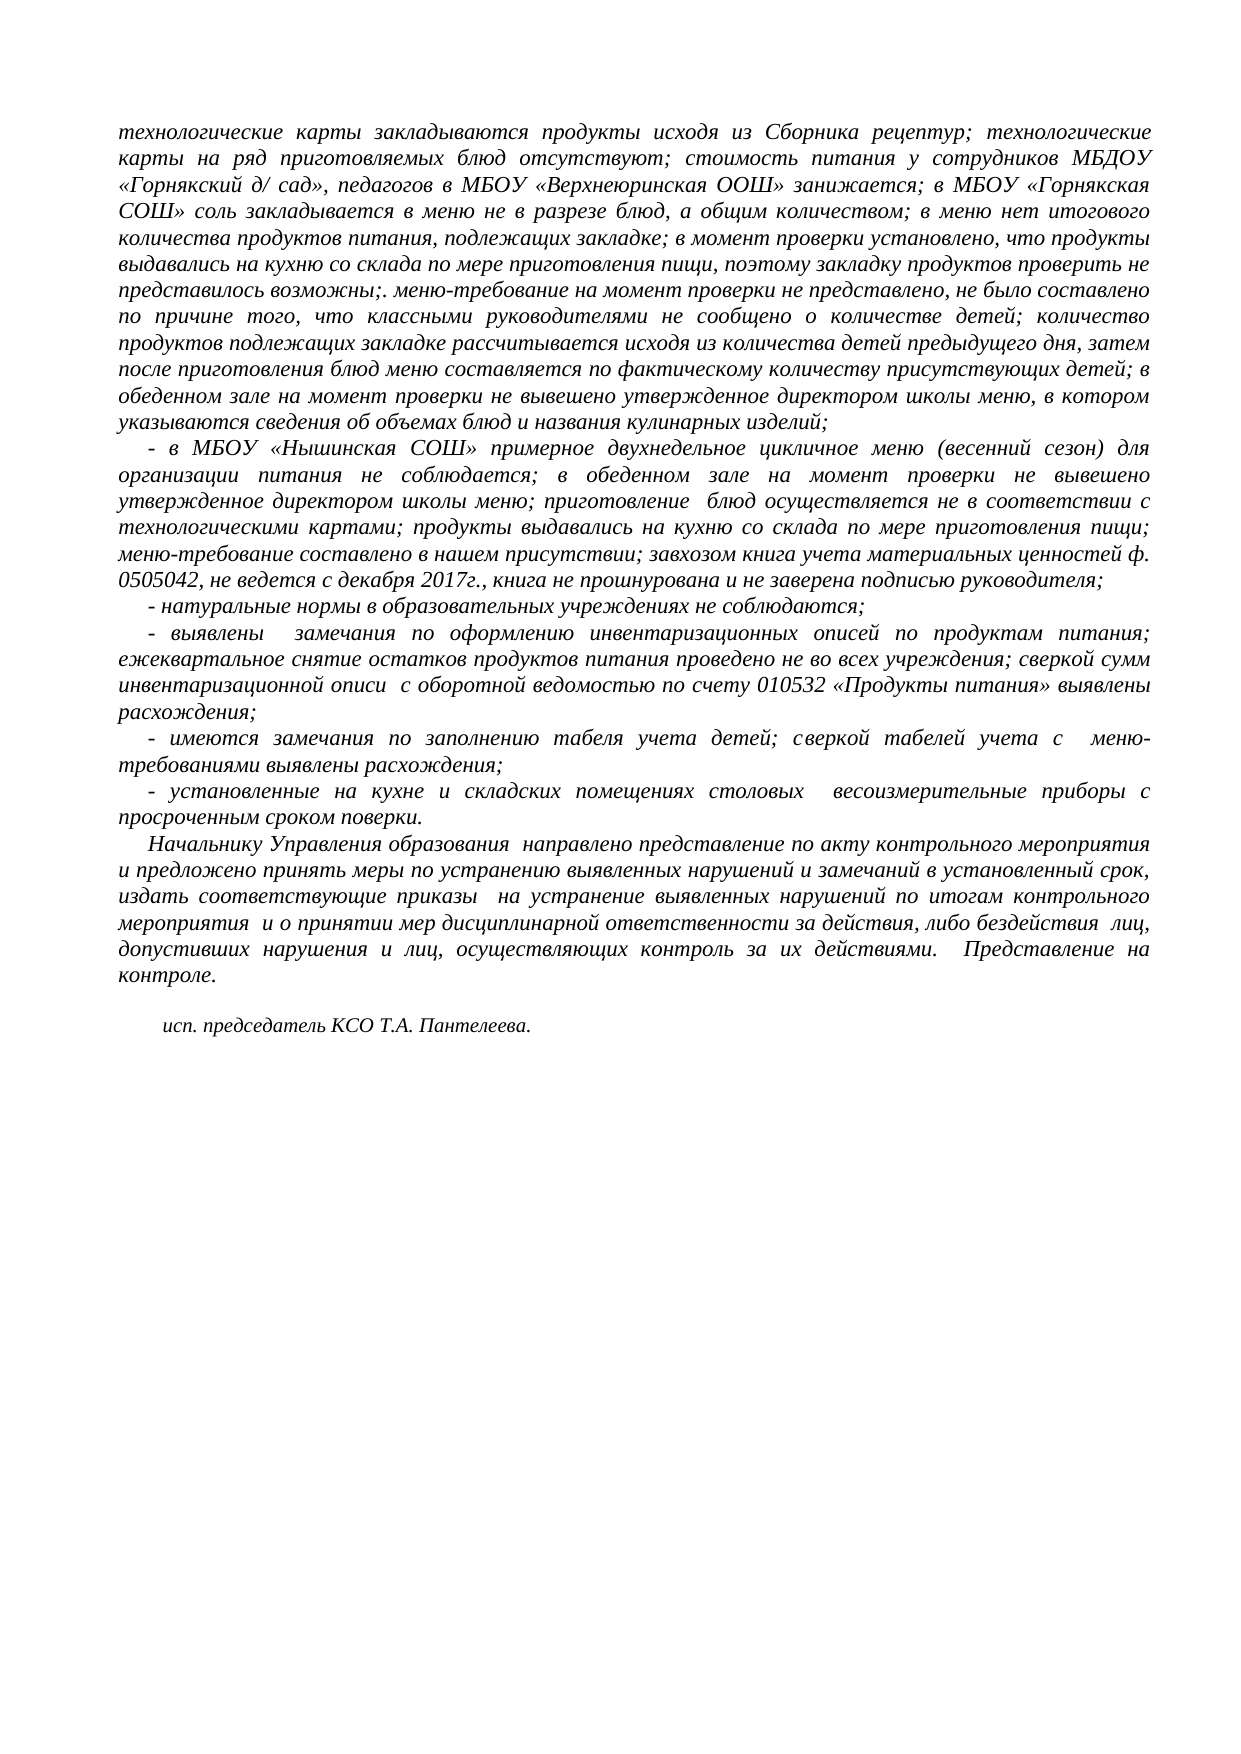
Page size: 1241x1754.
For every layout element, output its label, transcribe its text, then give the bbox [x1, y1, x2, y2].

text - имеются замечания по заполнению табеля учета детей; сверкой табелей учета с меню-требованиями выявлены расхождения; [118, 724, 1152, 777]
text - в МБОУ «Нышинская СОШ» примерное двухнедельное цикличное меню (весенний сезон) для организации питания не соблюдается; в обеденном зале на момент проверки не вывешено утвержденное директором школы меню; приготовление блюд осуществляется не в соответствии с технологическими картами; продукты выдавались на кухню со склада по мере приготовления пищи; меню-требование составлено в нашем присутствии; завхозом книга учета материальных ценностей ф. 0505042, не ведется с декабря 2017г., книга не прошнурована и не заверена подписью руководителя; [118, 434, 1152, 592]
text Начальнику Управления образования направлено представление по акту контрольного мероприятия и предложено принять меры по устранению выявленных нарушений и замечаний в установленный срок, издать соответствующие приказы на устранение выявленных нарушений по итогам контрольного мероприятия и о принятии мер дисциплинарной ответственности за действия, либо бездействия лиц, допустивших нарушения и лиц, осуществляющих контроль за их действиями. Представление на контроле. [118, 830, 1152, 988]
text - натуральные нормы в образовательных учреждениях не соблюдаются; [118, 592, 1152, 619]
text - выявлены замечания по оформлению инвентаризационных описей по продуктам питания; ежеквартальное снятие остатков продуктов питания проведено не во всех учреждения; сверкой сумм инвентаризационной описи с оборотной ведомостью по счету 010532 «Продукты питания» выявлены расхождения; [118, 619, 1152, 724]
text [118, 118, 1152, 434]
text - установленные на кухне и складских помещениях столовых весоизмерительные приборы с просроченным сроком поверки. [118, 777, 1152, 830]
text исп. председатель КСО Т.А. Пантелеева. [118, 1013, 1152, 1037]
